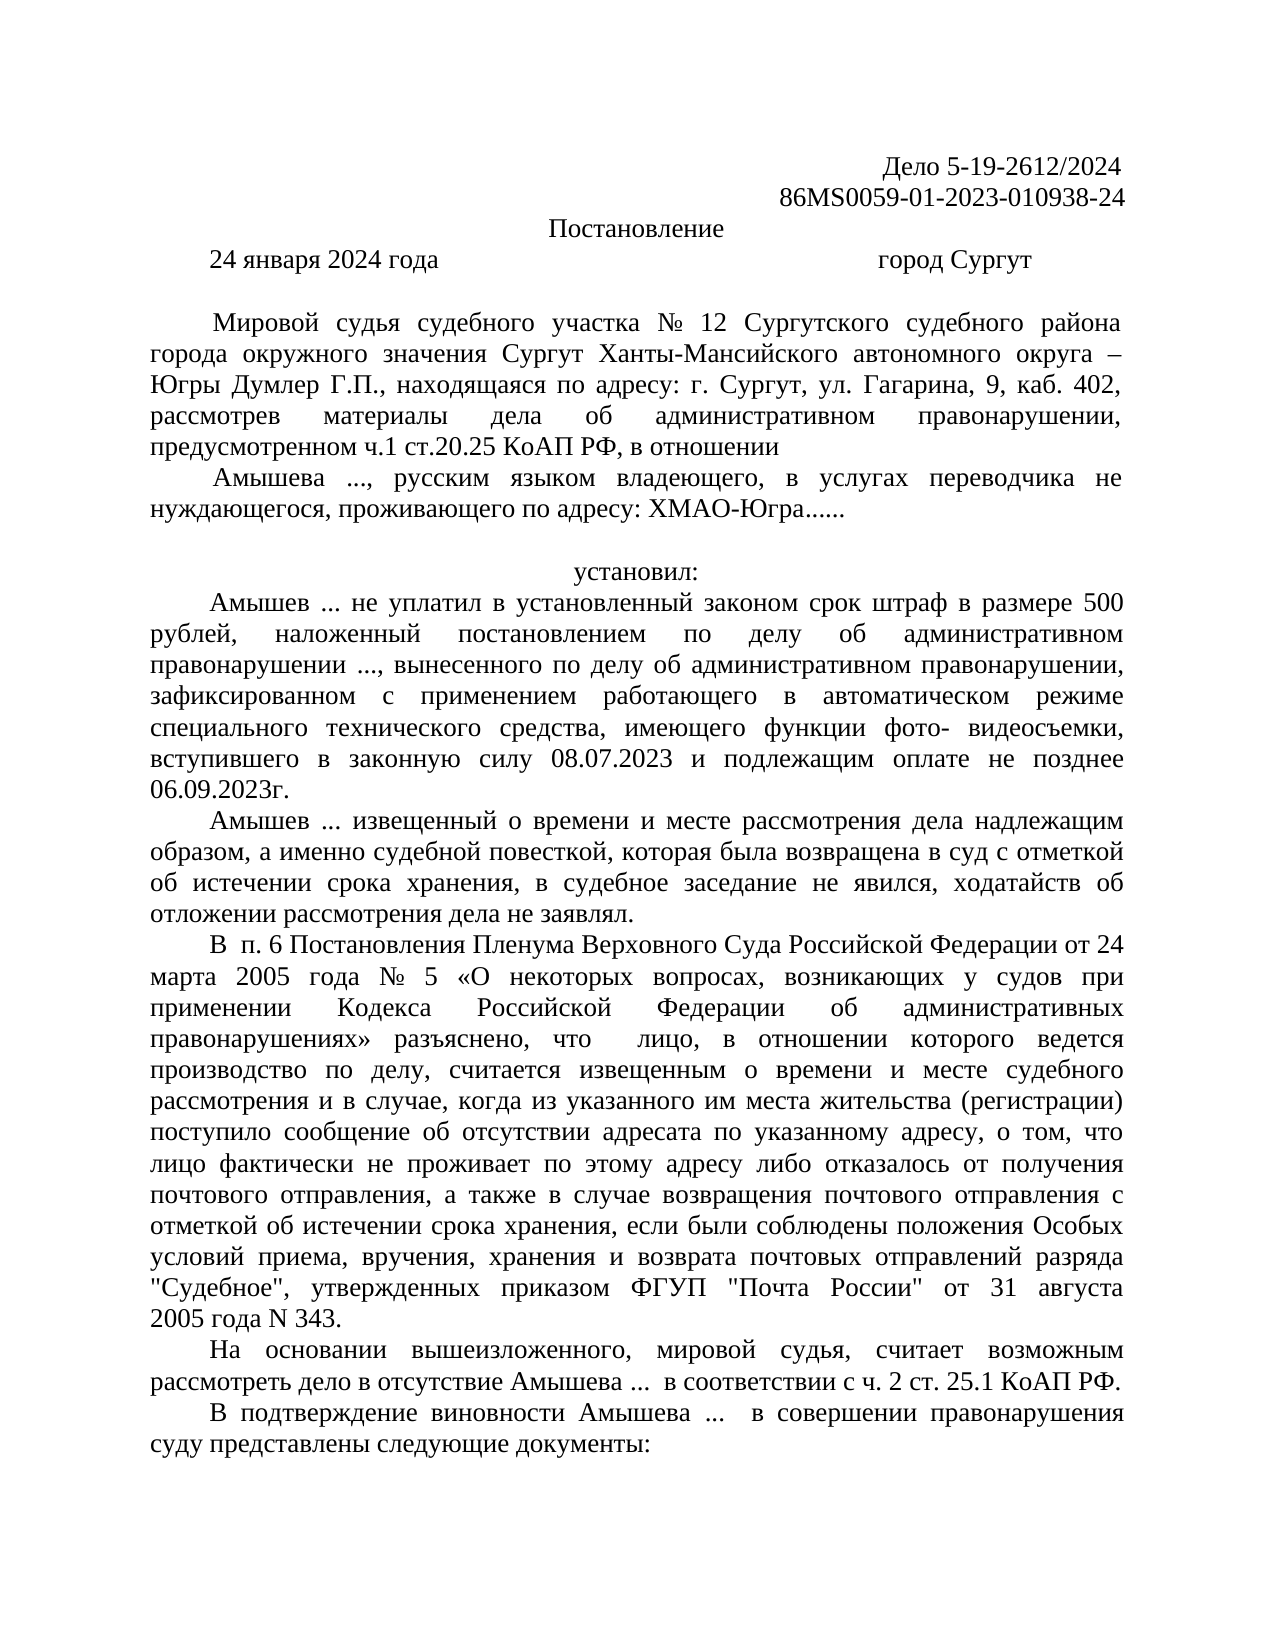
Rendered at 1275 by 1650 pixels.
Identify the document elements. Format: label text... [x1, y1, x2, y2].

text Амышева ..., русским языком владеющего, в услугах переводчика не нуждающегося, проживающего по адресу: ХМАО-Югра...... [150, 461, 1123, 524]
text 86MS0059-01-2023-010938-24 [150, 181, 1125, 212]
text Мировой судья судебного участка № 12 Сургутского судебного района города окружного значения Сургут Ханты-Мансийского автономного округа – Югры Думлер Г.П., находящаяся по адресу: г. Сургут, ул. Гагарина, 9, каб. 402, рассмотрев материалы дела об административном правонарушении, предусмотренном ч.1 ст.20.25 КоАП РФ, в отношении [150, 306, 1122, 461]
text Дело 5-19-2612/2024 [150, 150, 1122, 181]
text В п. 6 Постановления Пленума Верховного Суда Российской Федерации от 24 марта 2005 года № 5 «О некоторых вопросах, возникающих у судов при применении Кодекса Российской Федерации об административных правонарушениях» разъяснено, что лицо, в отношении которого ведется производство по делу, считается извещенным о времени и месте судебного рассмотрения и в случае, когда из указанного им места жительства (регистрации) поступило сообщение об отсутствии адресата по указанному адресу, о том, что лицо фактически не проживает по этому адресу либо отказалось от получения почтового отправления, а также в случае возвращения почтового отправления с отметкой об истечении срока хранения, если были соблюдены положения Особых условий приема, вручения, хранения и возврата почтовых отправлений разряда "Судебное", утвержденных приказом ФГУП "Почта России" от 31 августа 2005 года N 343. [150, 929, 1125, 1333]
text 24 января 2024 года город Сургут [150, 243, 1122, 274]
text Амышев ... извещенный о времени и месте рассмотрения дела надлежащим образом, а именно судебной повесткой, которая была возвращена в суд с отметкой об истечении срока хранения, в судебное заседание не явился, ходатайств об отложении рассмотрения дела не заявлял. [150, 804, 1125, 929]
text Постановление [150, 212, 1122, 243]
text В подтверждение виновности Амышева ... в совершении правонарушения суду представлены следующие документы: [150, 1396, 1125, 1458]
text Амышев ... не уплатил в установленный законом срок штраф в размере 500 рублей, наложенный постановлением по делу об административном правонарушении ..., вынесенного по делу об административном правонарушении, зафиксированном с применением работающего в автоматическом режиме специального технического средства, имеющего функции фото- видеосъемки, вступившего в законную силу 08.07.2023 и подлежащим оплате не позднее 06.09.2023г. [150, 586, 1125, 804]
text На основании вышеизложенного, мировой судья, считает возможным рассмотреть дело в отсутствие Амышева ... в соответствии с ч. 2 ст. 25.1 КоАП РФ. [150, 1333, 1125, 1396]
text установил: [150, 555, 1122, 586]
